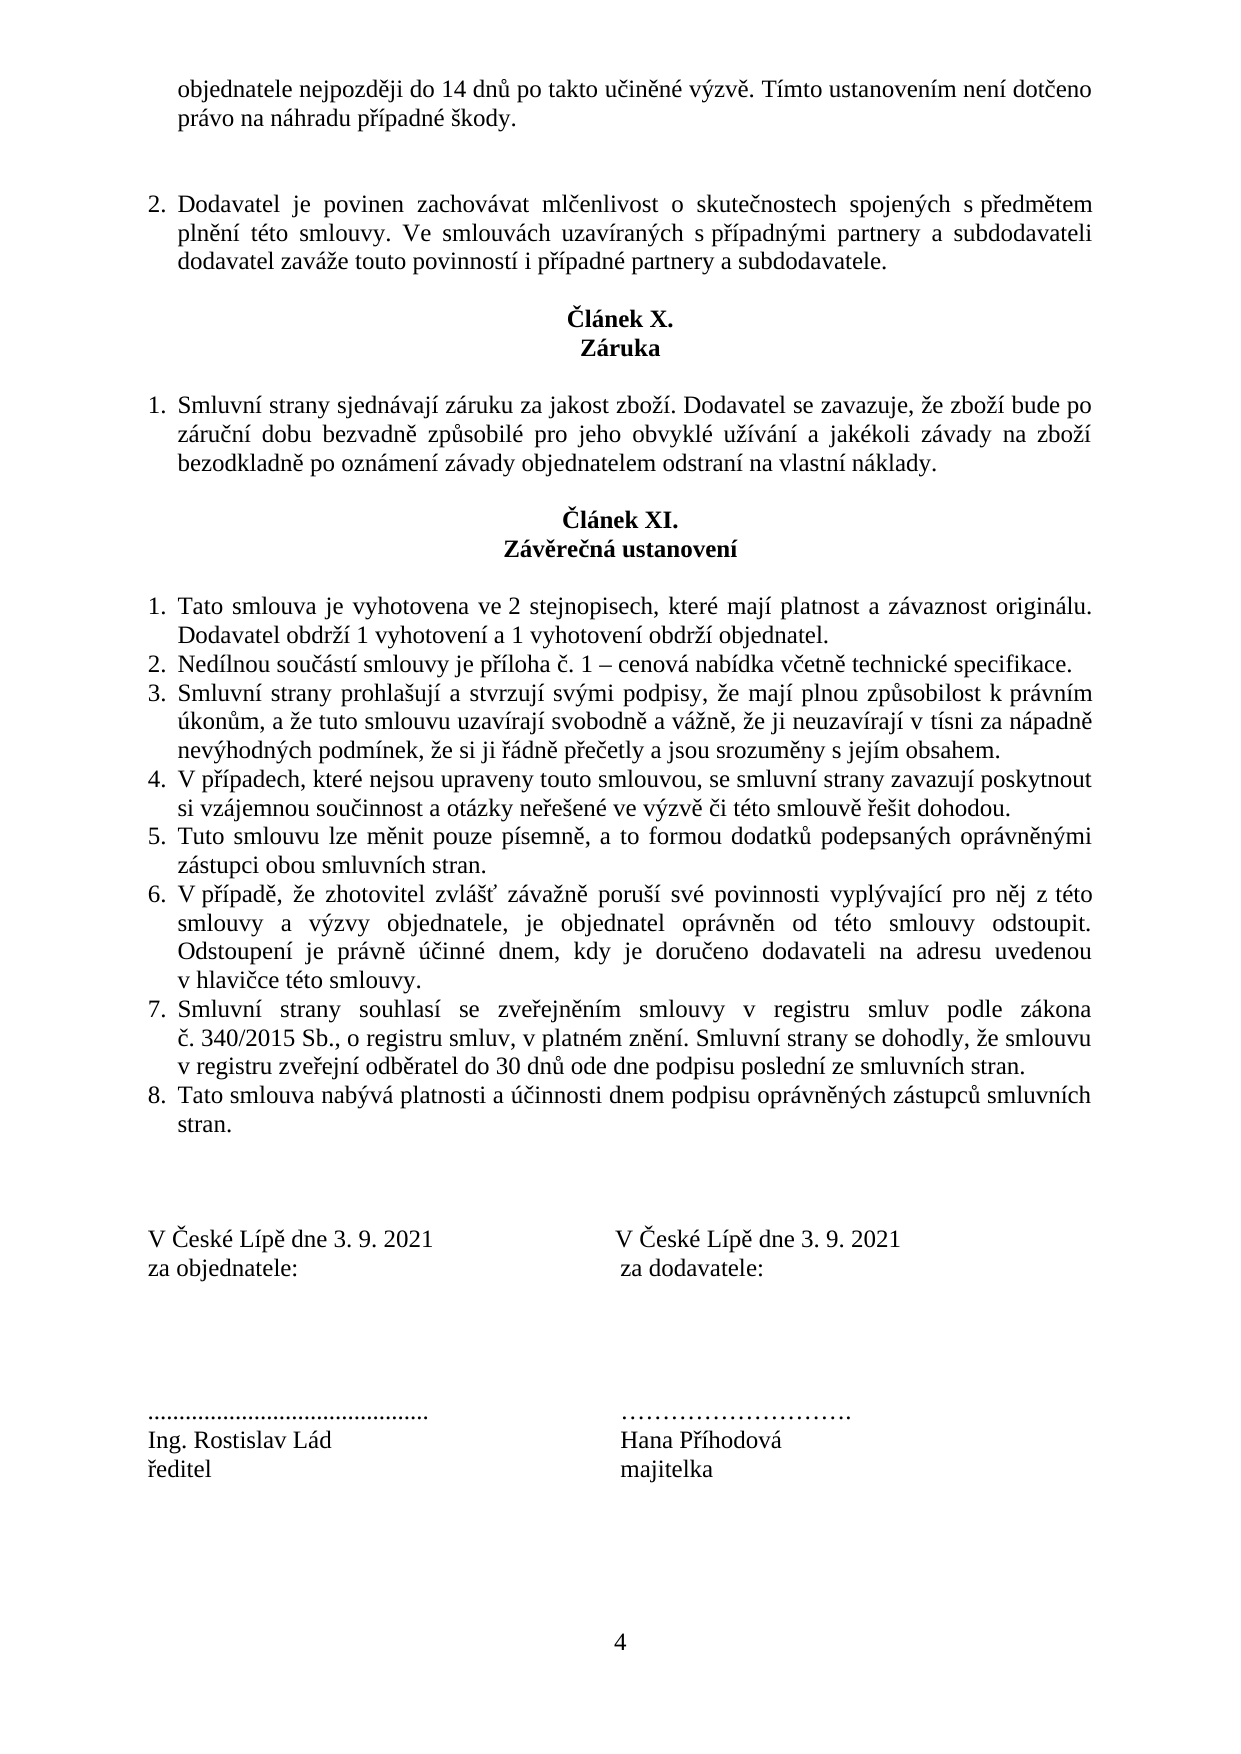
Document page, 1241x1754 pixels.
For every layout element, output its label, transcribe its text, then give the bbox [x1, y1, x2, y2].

text V České Lípě dne 3. 9. 2021 V České Lípě dne 3. 9. 2021 [148, 1224, 1093, 1253]
list Smluvní strany sjednávají záruku za jakost zboží. Dodavatel se zavazuje, že zboží bude po záruční dobu bezvadně způsobilé pro jeho obvyklé užívání a jakékoli závady na zboží bezodkladně po oznámení závady objednatelem odstraní na vlastní náklady. [148, 390, 1093, 476]
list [148, 74, 1093, 131]
text ředitel majitelka [148, 1454, 1093, 1483]
list Nedílnou součástí smlouvy je příloha č. 1 – cenová nabídka včetně technické specifikace. [148, 649, 1093, 678]
list Tato smlouva je vyhotovena ve 2 stejnopisech, které mají platnost a závaznost originálu. Dodavatel obdrží 1 vyhotovení a 1 vyhotovení obdrží objednatel. [148, 591, 1093, 649]
list Tuto smlouvu lze měnit pouze písemně, a to formou dodatků podepsaných oprávněnými zástupci obou smluvních stran. [148, 821, 1093, 879]
list V případě, že zhotovitel zvlášť závažně poruší své povinnosti vyplývající pro něj z této smlouvy a výzvy objednatele, je objednatel oprávněn od této smlouvy odstoupit. Odstoupení je právně účinné dnem, kdy je doručeno dodavateli na adresu uvedenou v hlavičce této smlouvy. [148, 879, 1093, 994]
list V případech, které nejsou upraveny touto smlouvou, se smluvní strany zavazují poskytnout si vzájemnou součinnost a otázky neřešené ve výzvě či této smlouvě řešit dohodou. [148, 764, 1093, 821]
text Ing. Rostislav Lád Hana Příhodová [148, 1425, 1093, 1454]
text Článek XI. Závěrečná ustanovení [148, 505, 1093, 563]
list Smluvní strany souhlasí se zveřejněním smlouvy v registru smluv podle zákona č. 340/2015 Sb., o registru smluv, v platném znění. Smluvní strany se dohodly, že smlouvu v registru zveřejní odběratel do 30 dnů ode dne podpisu poslední ze smluvních stran. [148, 994, 1093, 1080]
list Dodavatel je povinen zachovávat mlčenlivost o skutečnostech spojených s předmětem plnění této smlouvy. Ve smlouvách uzavíraných s případnými partnery a subdodavateli dodavatel zaváže touto povinností i případné partnery a subdodavatele. [148, 189, 1093, 275]
list Smluvní strany prohlašují a stvrzují svými podpisy, že mají plnou způsobilost k právním úkonům, a že tuto smlouvu uzavírají svobodně a vážně, že ji neuzavírají v tísni za nápadně nevýhodných podmínek, že si ji řádně přečetly a jsou srozuměny s jejím obsahem. [148, 678, 1093, 764]
text ………………………. [148, 1396, 1093, 1425]
text Článek X. Záruka [148, 304, 1093, 361]
list Tato smlouva nabývá platnosti a účinnosti dnem podpisu oprávněných zástupců smluvních stran. [148, 1080, 1093, 1138]
text za objednatele: za dodavatele: [148, 1253, 1093, 1281]
